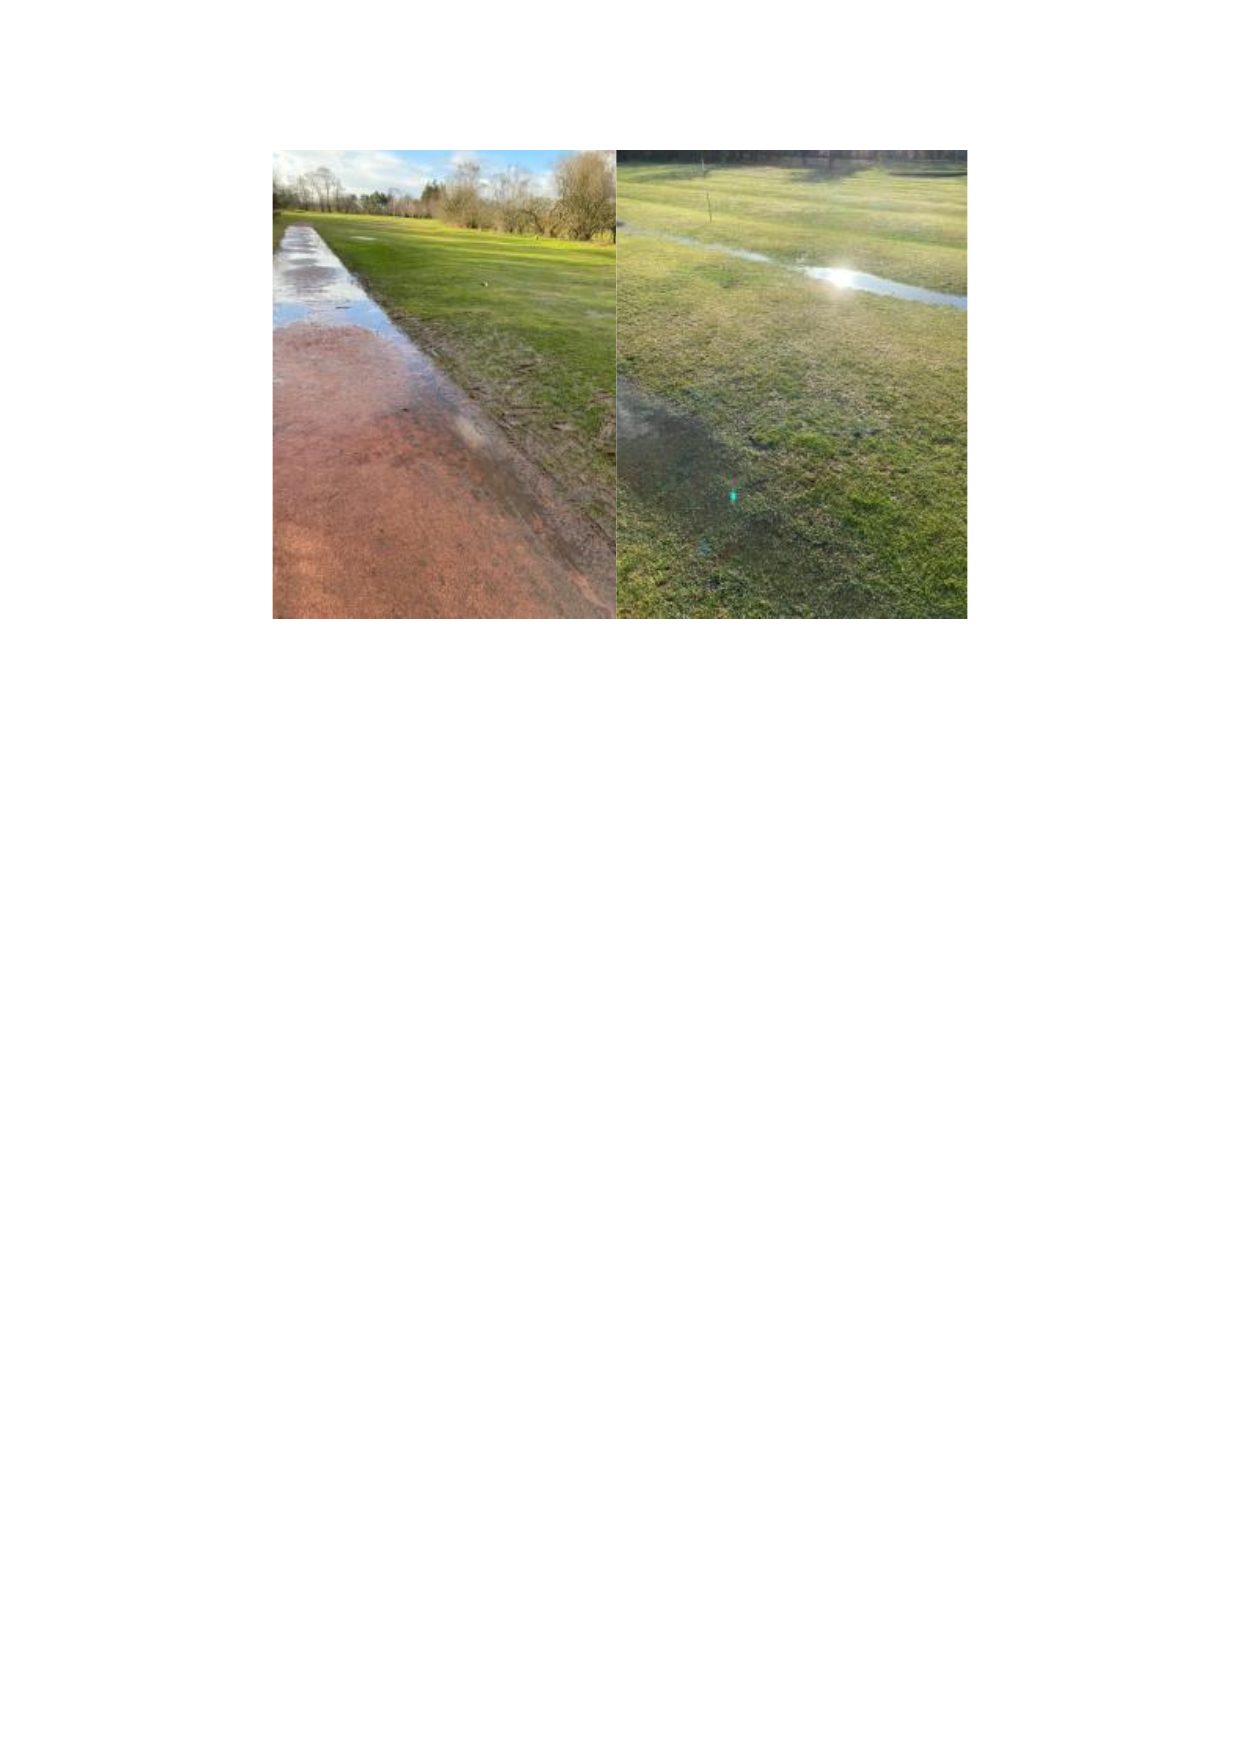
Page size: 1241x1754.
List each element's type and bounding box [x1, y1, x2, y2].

picture [272, 150, 968, 619]
